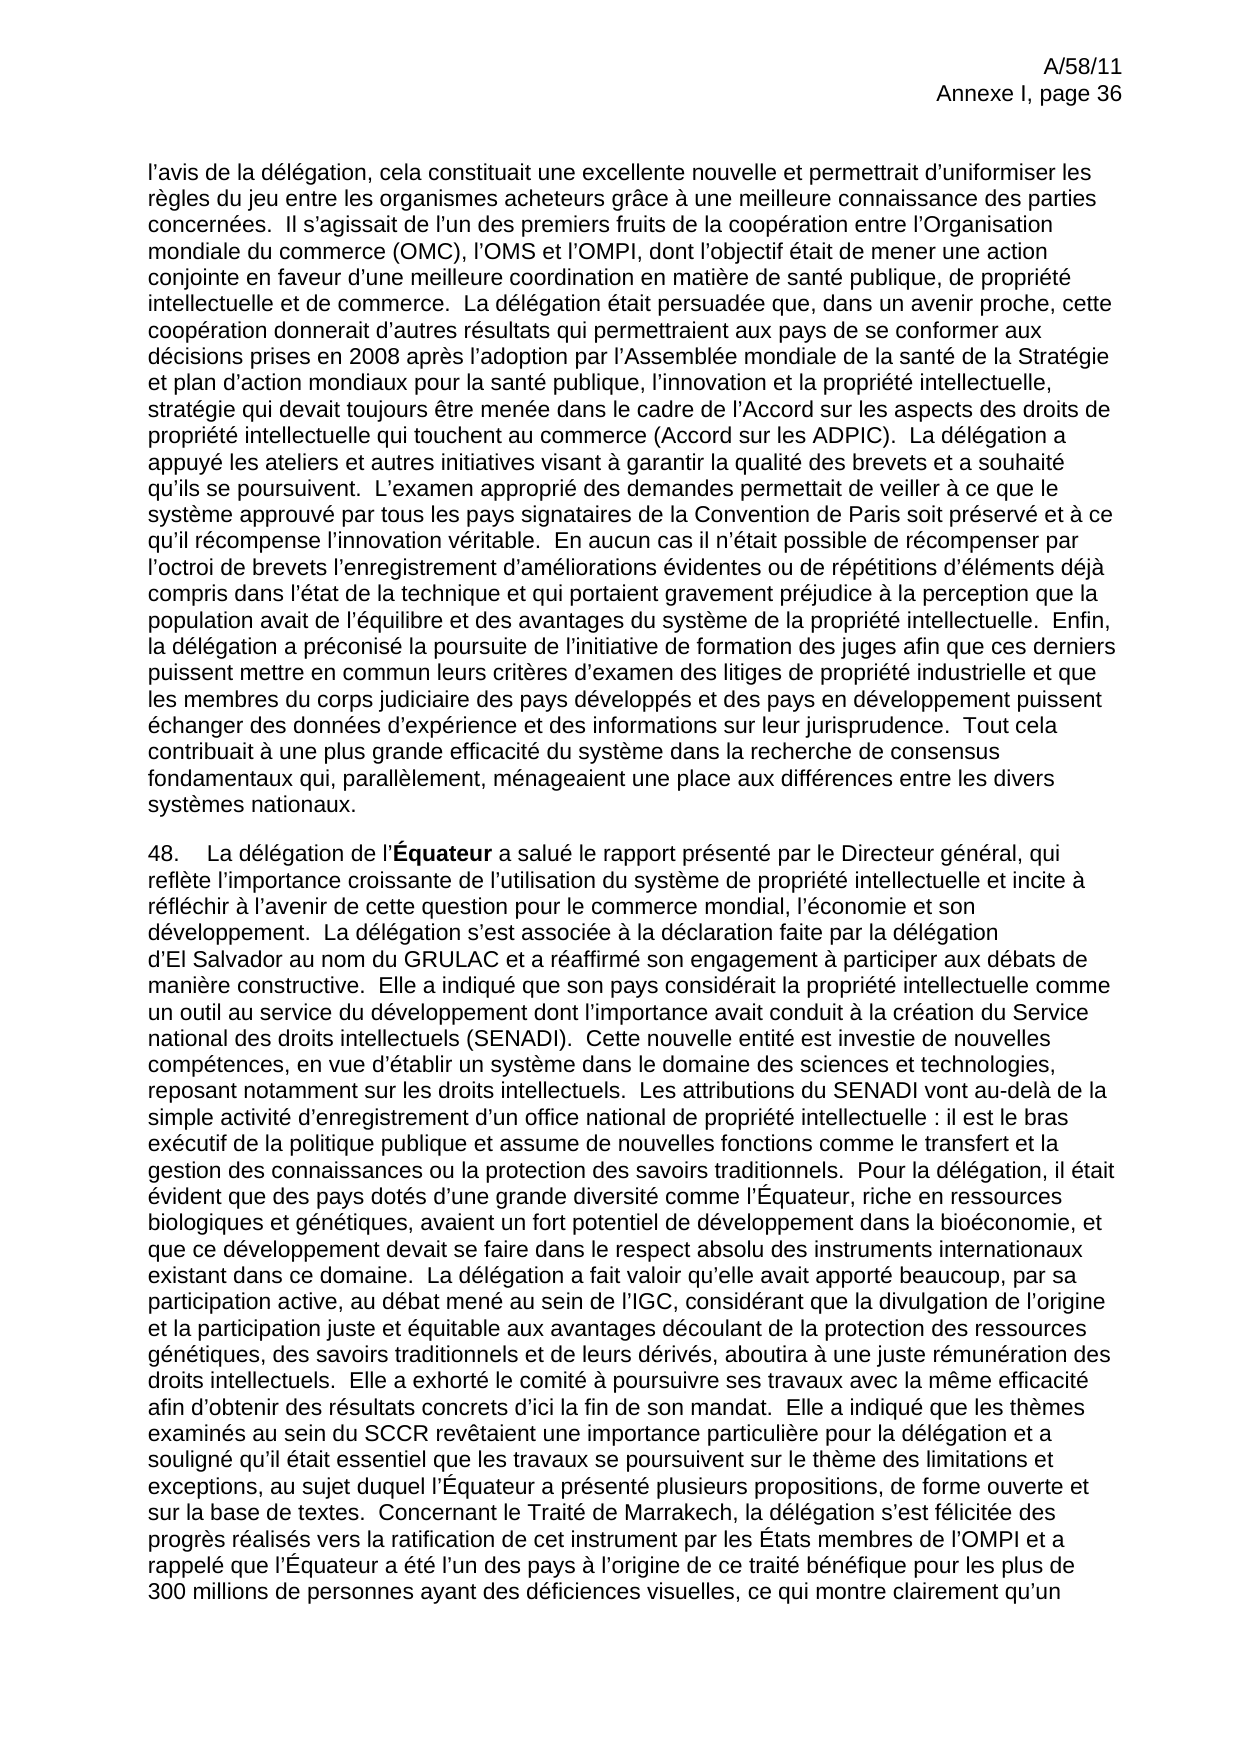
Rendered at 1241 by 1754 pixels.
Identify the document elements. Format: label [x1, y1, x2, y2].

text [148, 158, 1122, 817]
text [148, 840, 1122, 1604]
